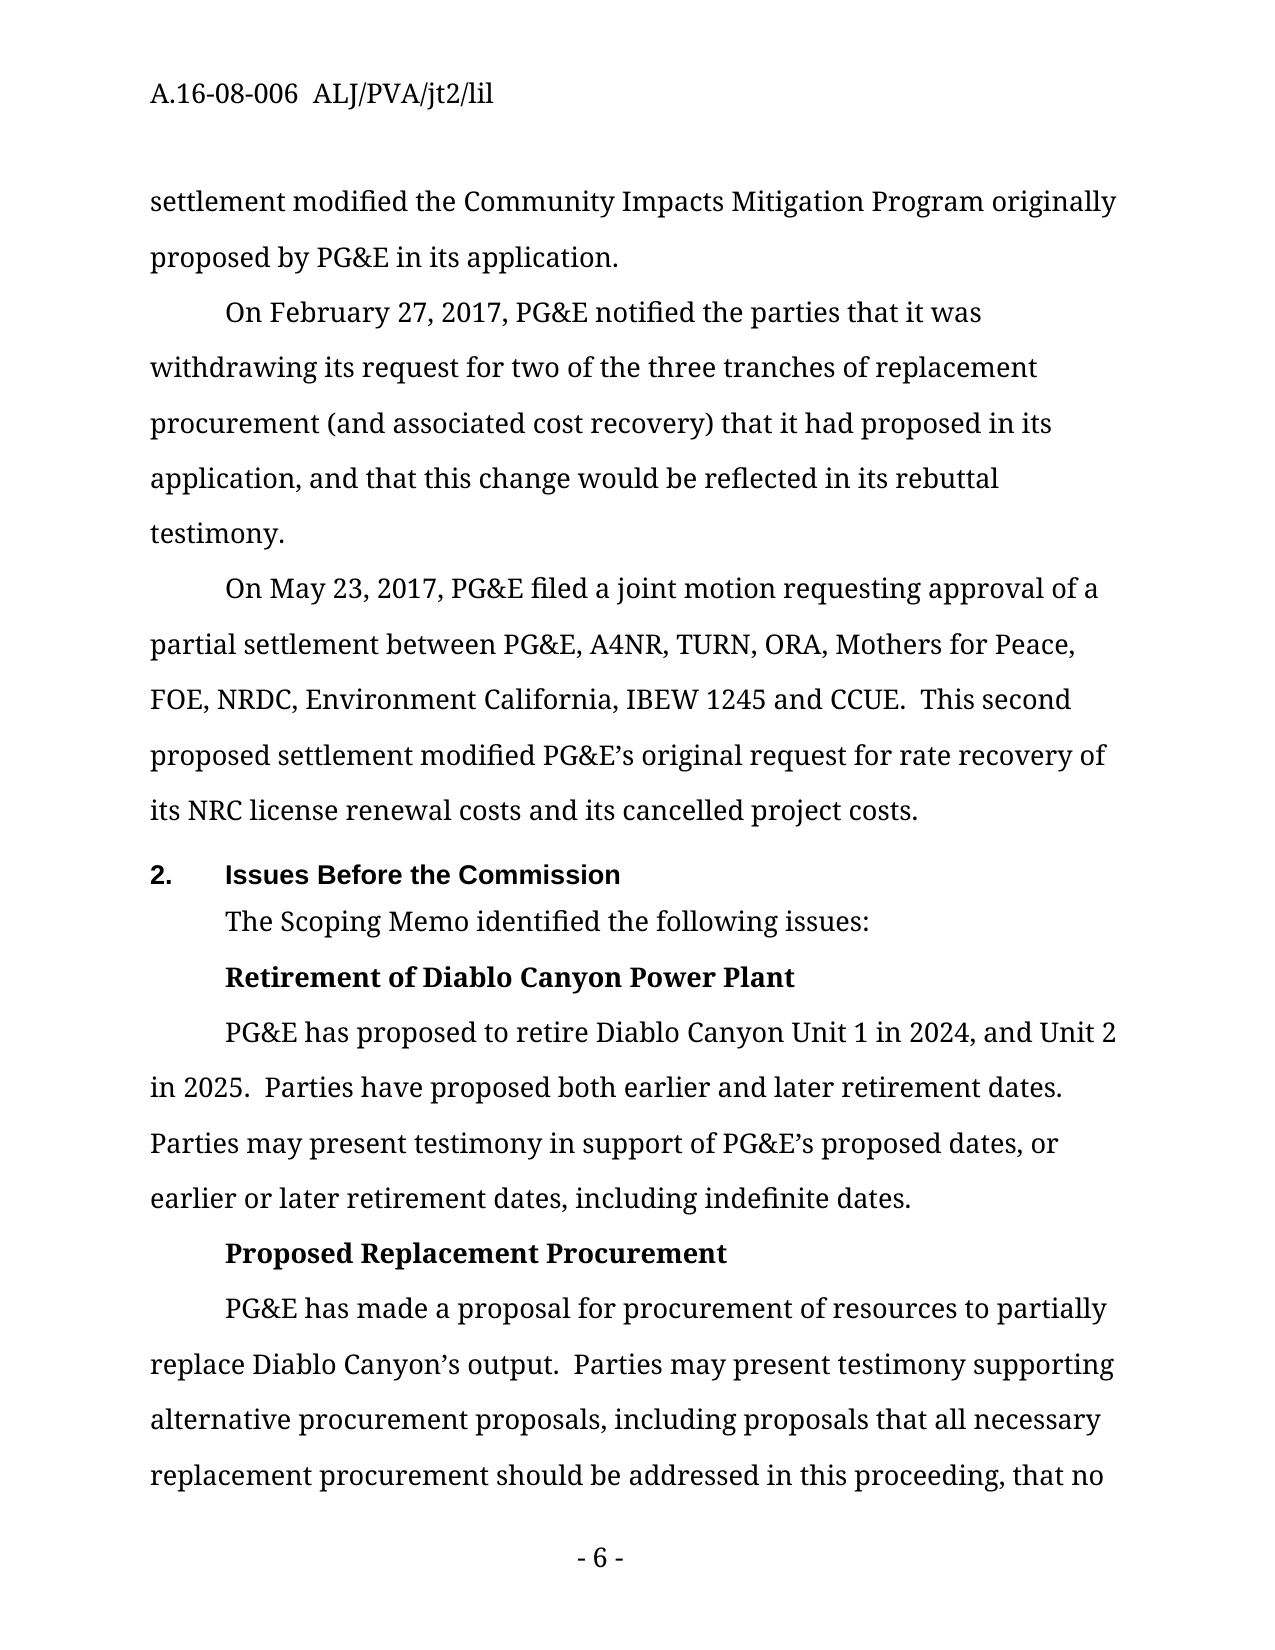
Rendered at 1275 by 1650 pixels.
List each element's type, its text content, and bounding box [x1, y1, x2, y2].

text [150, 1290, 1125, 1493]
text On February 27, 2017, PG&E notified the parties that it was withdrawing its request for two of the three tranches of replacement procurement (and associated cost recovery) that it had proposed in its application, and that this change would be reflected in its rebuttal testimony. [150, 293, 1125, 552]
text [150, 183, 1125, 275]
text The Scoping Memo identified the following issues: [150, 903, 1125, 940]
subtitle Issues Before the Commission [150, 859, 1125, 890]
text Proposed Replacement Procurement [150, 1235, 1125, 1272]
text On May 23, 2017, PG&E filed a joint motion requesting approval of a partial settlement between PG&E, A4NR, TURN, ORA, Mothers for Peace, FOE, NRDC, Environment California, IBEW 1245 and CCUE. This second proposed settlement modified PG&E’s original request for rate recovery of its NRC license renewal costs and its cancelled project costs. [150, 570, 1125, 828]
text Retirement of Diablo Canyon Power Plant [150, 958, 1125, 995]
text PG&E has proposed to retire Diablo Canyon Unit 1 in 2024, and Unit 2 in 2025. Parties have proposed both earlier and later retirement dates. Parties may present testimony in support of PG&E’s proposed dates, or earlier or later retirement dates, including indefinite dates. [150, 1013, 1125, 1216]
